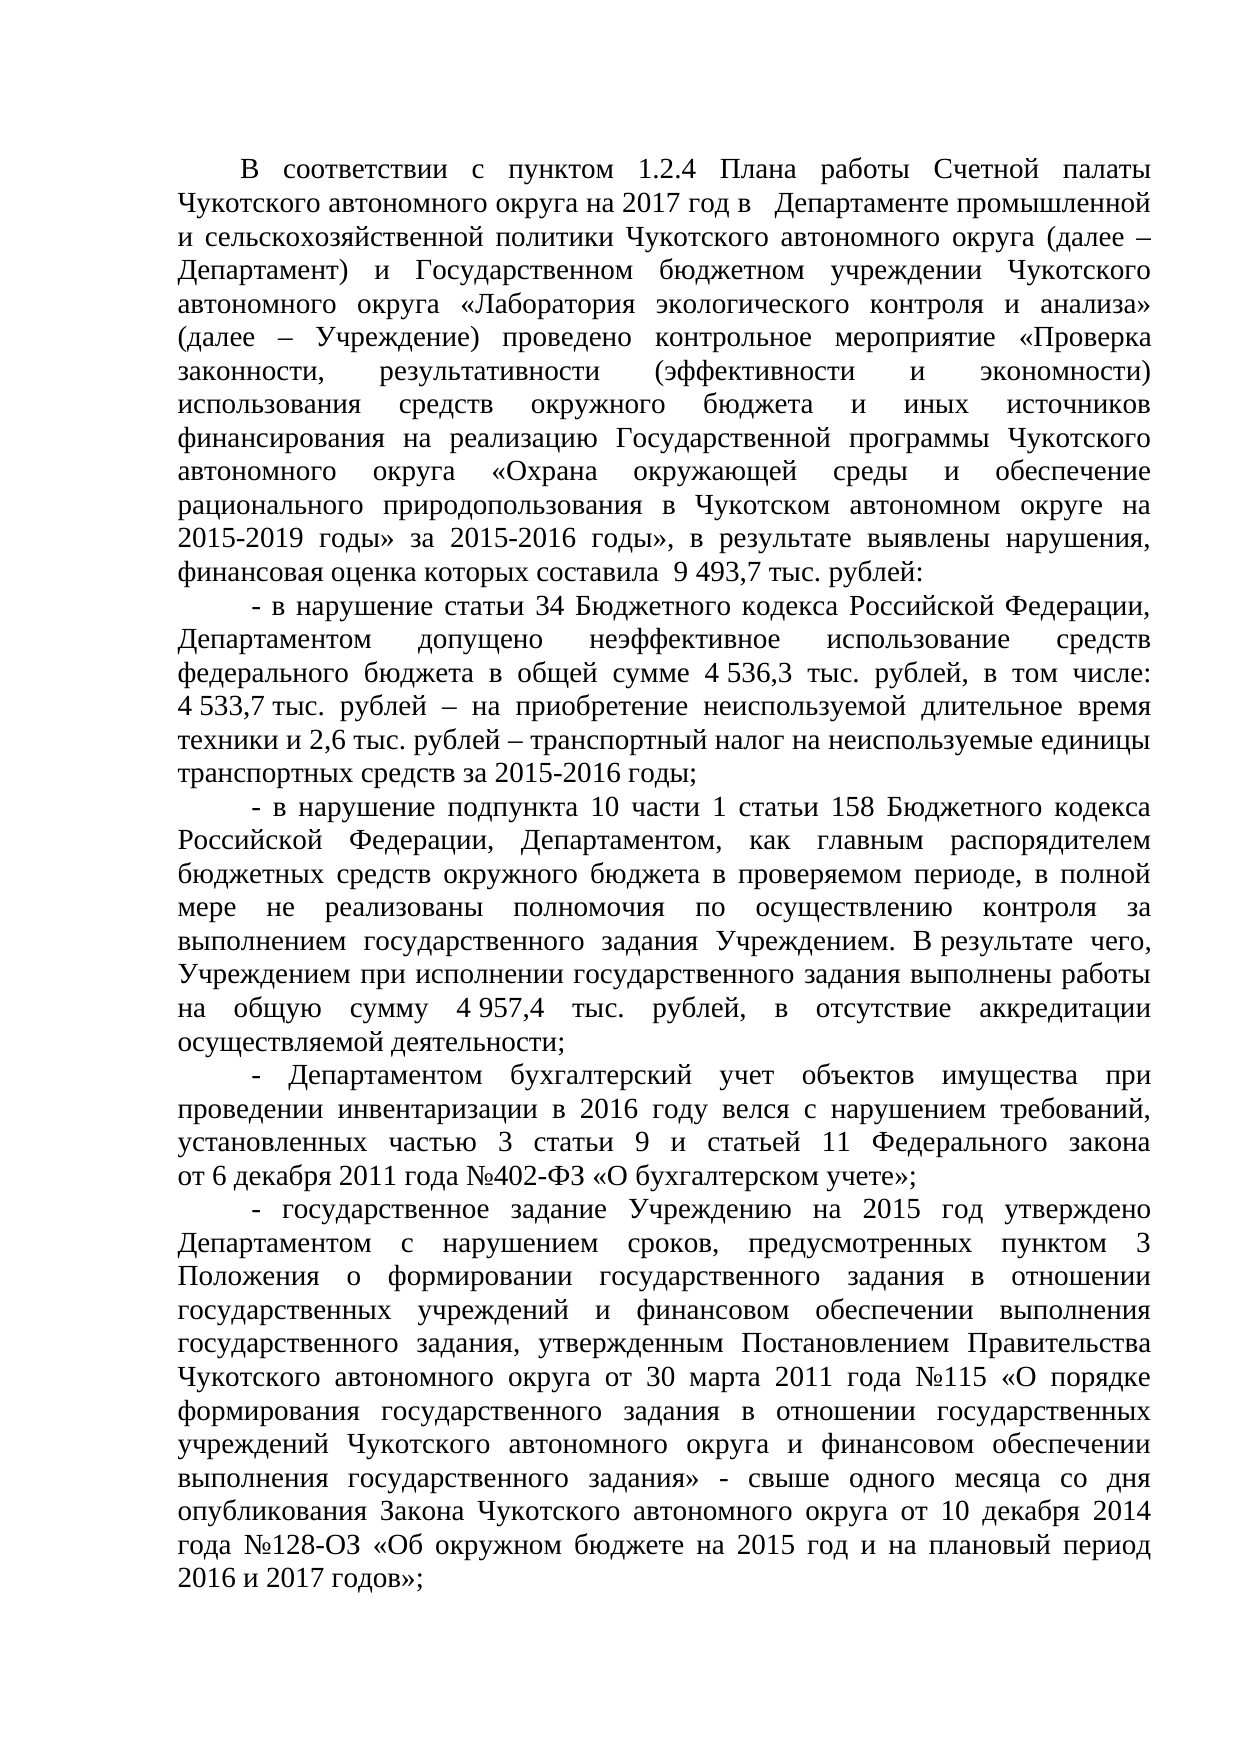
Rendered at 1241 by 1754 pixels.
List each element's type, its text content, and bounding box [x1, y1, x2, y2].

text - государственное задание Учреждению на 2015 год утверждено Департаментом с нарушением сроков, предусмотренных пунктом 3 Положения о формировании государственного задания в отношении государственных учреждений и финансовом обеспечении выполнения государственного задания, утвержденным Постановлением Правительства Чукотского автономного округа от 30 марта 2011 года №115 «О порядке формирования государственного задания в отношении государственных учреждений Чукотского автономного округа и финансовом обеспечении выполнения государственного задания» - свыше одного месяца со дня опубликования Закона Чукотского автономного округа от 10 декабря 2014 года №128-ОЗ «Об окружном бюджете на 2015 год и на плановый период 2016 и 2017 годов»; [177, 1191, 1152, 1594]
text В соответствии с пунктом 1.2.4 Плана работы Счетной палаты Чукотского автономного округа на 2017 год в Департаменте промышленной и сельскохозяйственной политики Чукотского автономного округа (далее – Департамент) и Государственном бюджетном учреждении Чукотского автономного округа «Лаборатория экологического контроля и анализа» (далее – Учреждение) проведено контрольное мероприятие «Проверка законности, результативности (эффективности и экономности) использования средств окружного бюджета и иных источников финансирования на реализацию Государственной программы Чукотского автономного округа «Охрана окружающей среды и обеспечение рационального природопользования в Чукотском автономном округе на 2015-2019 годы» за 2015-2016 годы», в результате выявлены нарушения, финансовая оценка которых составила 9 493,7 тыс. рублей: [177, 152, 1152, 588]
text - в нарушение подпункта 10 части 1 статьи 158 Бюджетного кодекса Российской Федерации, Департаментом, как главным распорядителем бюджетных средств окружного бюджета в проверяемом периоде, в полной мере не реализованы полномочия по осуществлению контроля за выполнением государственного задания Учреждением. В результате чего, Учреждением при исполнении государственного задания выполнены работы на общую сумму 4 957,4 тыс. рублей, в отсутствие аккредитации осуществляемой деятельности; [177, 789, 1152, 1057]
text - в нарушение статьи 34 Бюджетного кодекса Российской Федерации, Департаментом допущено неэффективное использование средств федерального бюджета в общей сумме 4 536,3 тыс. рублей, в том числе: 4 533,7 тыс. рублей – на приобретение неиспользуемой длительное время техники и 2,6 тыс. рублей – транспортный налог на неиспользуемые единицы транспортных средств за 2015-2016 годы; [177, 588, 1152, 789]
text - Департаментом бухгалтерский учет объектов имущества при проведении инвентаризации в 2016 году велся с нарушением требований, установленных частью 3 статьи 9 и статьей 11 Федерального закона от 6 декабря 2011 года №402-ФЗ «О бухгалтерском учете»; [177, 1057, 1152, 1191]
